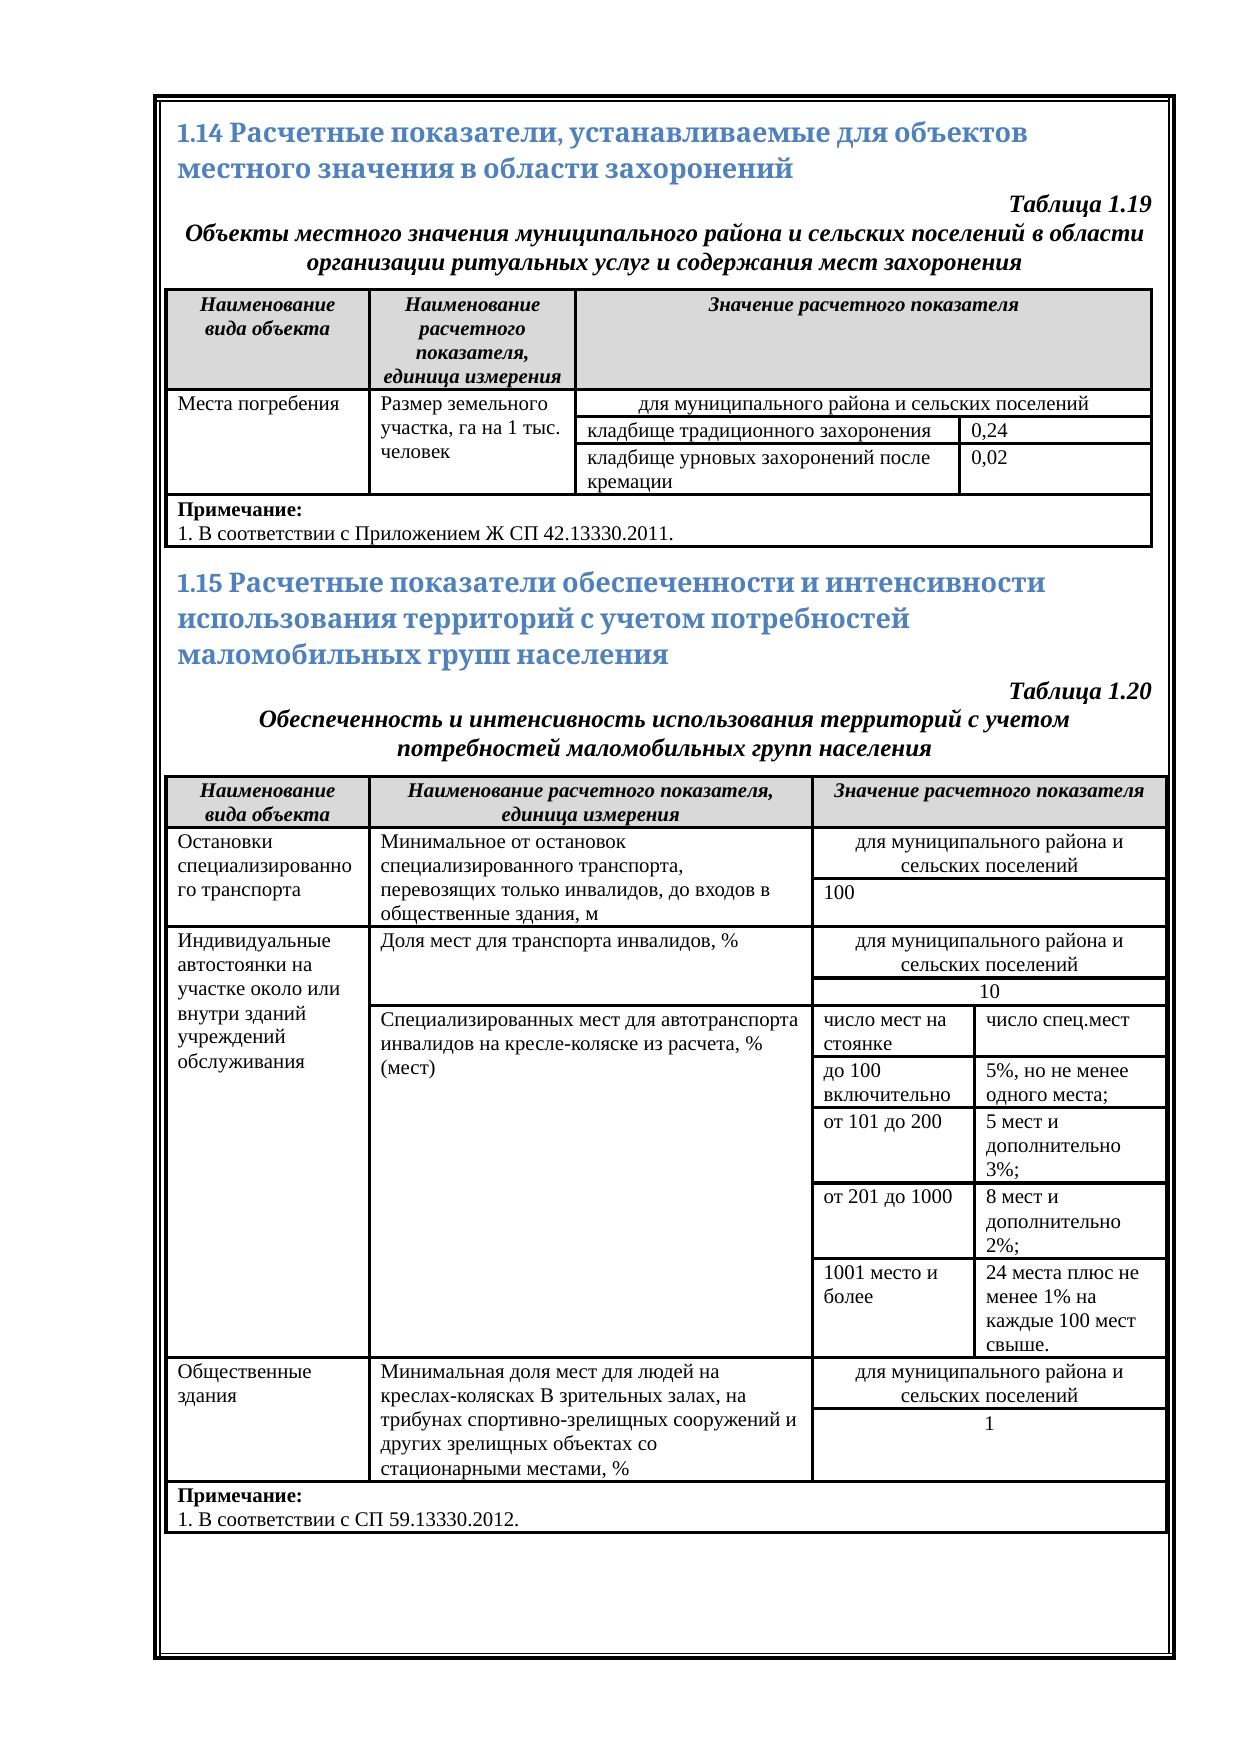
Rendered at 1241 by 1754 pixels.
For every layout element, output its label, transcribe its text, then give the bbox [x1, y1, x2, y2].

table_cell кладбище урновых захоронений после кремации [577, 445, 958, 493]
table_cell Остановки специализированного транспорта [168, 829, 368, 925]
table_cell Минимальное от остановок специализированного транспорта, перевозящих только инвалидов, до входов в общественные здания, м [371, 829, 811, 925]
table_cell число мест на стоянке [814, 1007, 973, 1055]
table_cell до 100 включительно [814, 1058, 973, 1106]
table_cell для муниципального района и сельских поселений [814, 1359, 1165, 1407]
table_cell 10 [814, 980, 1165, 1003]
table_cell число спец.мест [976, 1007, 1165, 1055]
table_cell Индивидуальные автостоянки на участке около или внутри зданий учреждений обслуживания [168, 928, 368, 1356]
table_cell кладбище традиционного захоронения [577, 418, 958, 442]
table_cell 1001 место и более [814, 1260, 973, 1356]
table_header Наименование вида объекта [168, 291, 368, 388]
subtitle 1.14 Расчетные показатели, устанавливаемые для объектов местного значения в области захоронений [177, 118, 1152, 185]
text Обеспеченность и интенсивность использования территорий с учетом потребностей маломобильных групп населения [177, 704, 1152, 762]
table_cell для муниципального района и сельских поселений [814, 829, 1165, 877]
table_cell 8 мест и дополнительно 2%; [976, 1185, 1165, 1257]
table_cell Размер земельного участка, га на 1 тыс. человек [371, 391, 574, 493]
table_cell Места погребения [168, 391, 368, 493]
table_cell для муниципального района и сельских поселений [577, 391, 1150, 415]
table_cell Примечание: 1. В соответствии с Приложением Ж СП 42.13330.2011. [168, 496, 1150, 544]
table_cell 0,24 [961, 418, 1150, 442]
table_cell 24 места плюс не менее 1% на каждые 100 мест свыше. [976, 1260, 1165, 1356]
table_cell 1 [814, 1410, 1165, 1479]
table_header Значение расчетного показателя [814, 778, 1165, 826]
table_cell Общественные здания [168, 1359, 368, 1479]
table_cell Минимальная доля мест для людей на креслах-колясках В зрительных залах, на трибунах спортивно-зрелищных сооружений и других зрелищных объектах со стационарными местами, % [371, 1359, 811, 1479]
table_cell 5 мест и дополнительно 3%; [976, 1109, 1165, 1181]
table_cell Доля мест для транспорта инвалидов, % [371, 928, 811, 1003]
table_cell 100 [814, 880, 1165, 925]
table_header Наименование расчетного показателя, единица измерения [371, 778, 811, 826]
table_header Наименование вида объекта [168, 778, 368, 826]
subtitle 1.15 Расчетные показатели обеспеченности и интенсивности использования территорий с учетом потребностей маломобильных групп населения [177, 568, 1152, 671]
text Объекты местного значения муниципального района и сельских поселений в области организации ритуальных услуг и содержания мест захоронения [177, 218, 1152, 276]
table_cell 5%, но не менее одного места; [976, 1058, 1165, 1106]
table_header Значение расчетного показателя [577, 291, 1150, 388]
table_cell 0,02 [961, 445, 1150, 493]
table_cell от 101 до 200 [814, 1109, 973, 1181]
table_cell Примечание: 1. В соответствии с СП 59.13330.2012. [168, 1483, 1165, 1531]
text Таблица 1.20 [177, 676, 1152, 704]
table_cell от 201 до 1000 [814, 1185, 973, 1257]
table_header Наименование расчетного показателя, единица измерения [371, 291, 574, 388]
table_cell для муниципального района и сельских поселений [814, 928, 1165, 976]
text Таблица 1.19 [177, 189, 1152, 218]
table_cell Специализированных мест для автотранспорта инвалидов на кресле-коляске из расчета, % (мест) [371, 1007, 811, 1356]
